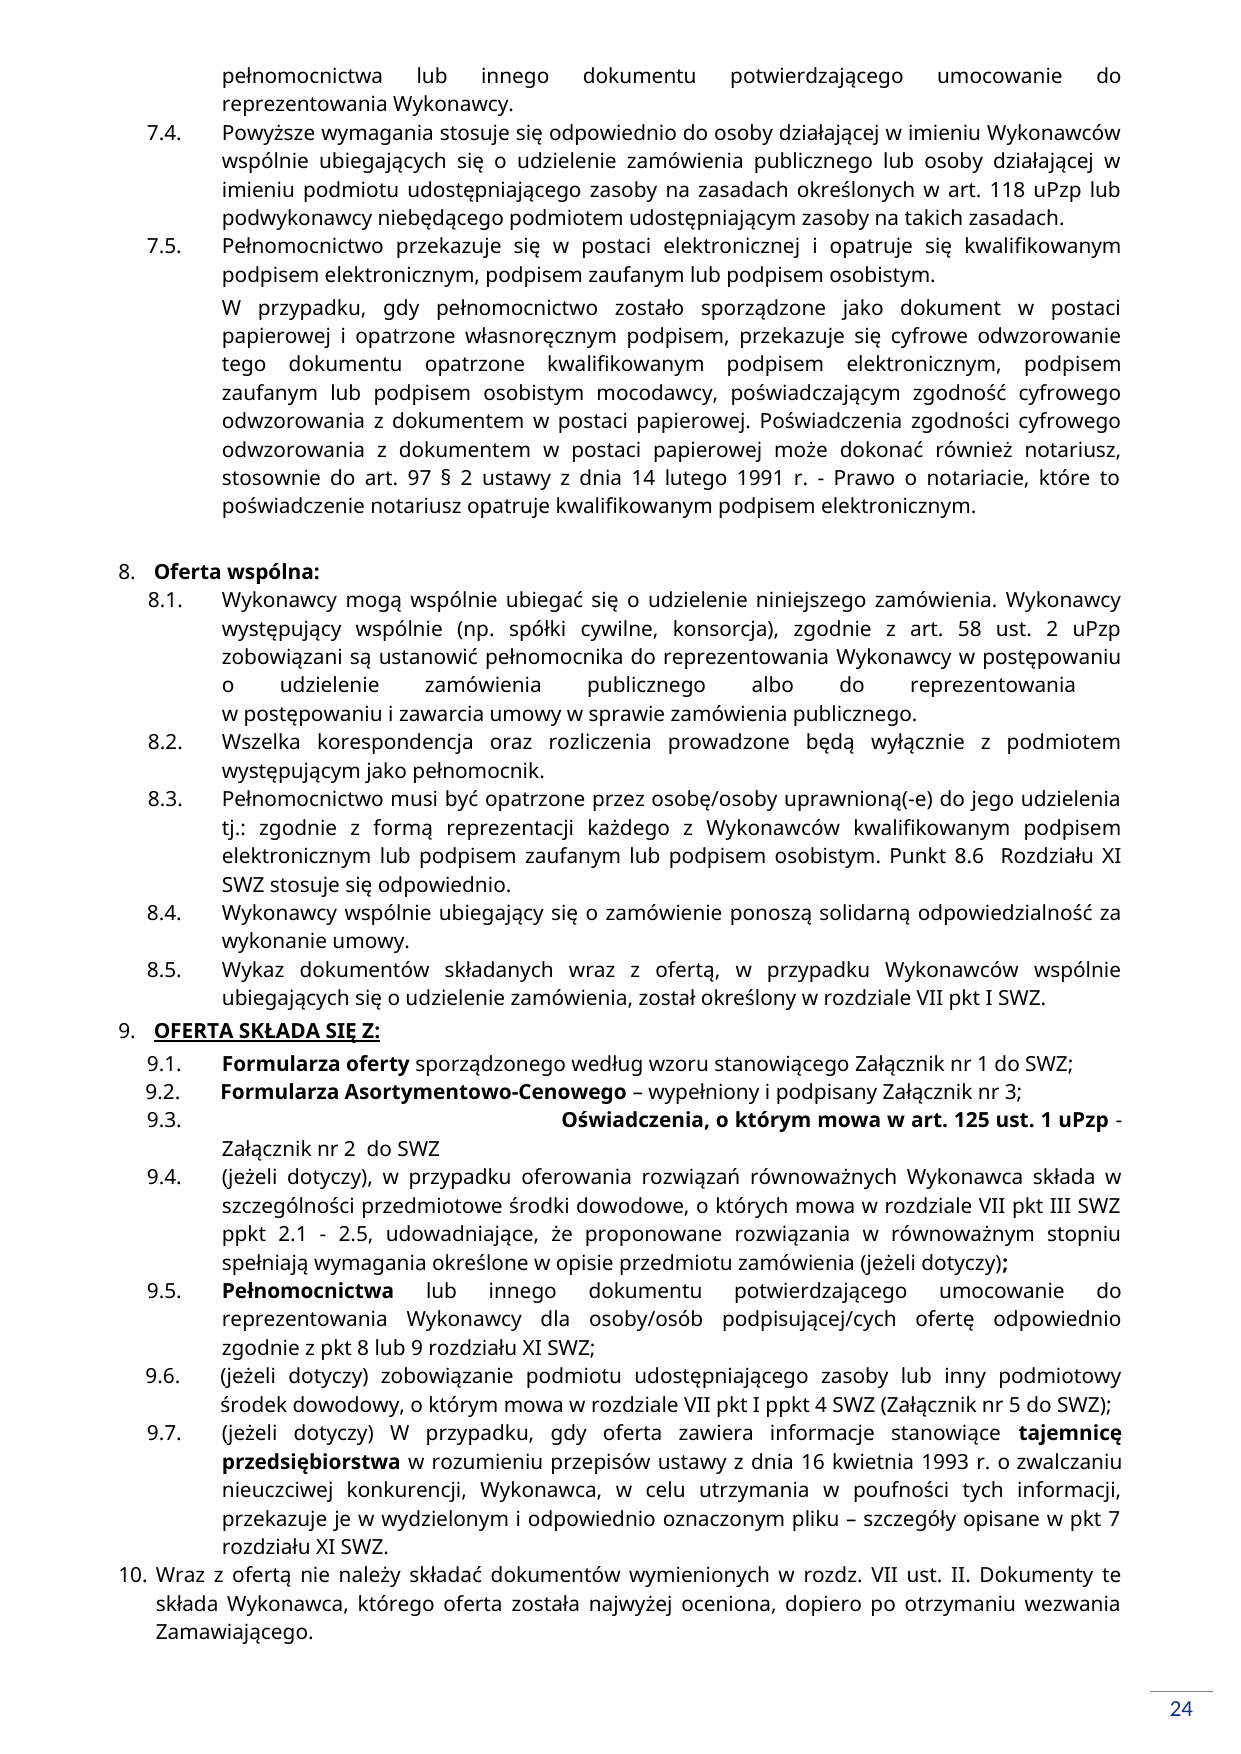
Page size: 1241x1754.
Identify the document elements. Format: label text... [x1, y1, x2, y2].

list Oferta wspólna: [118, 557, 1122, 585]
list Wykonawcy mogą wspólnie ubiegać się o udzielenie niniejszego zamówienia. Wykonawcy występujący wspólnie (np. spółki cywilne, konsorcja), zgodnie z art. 58 ust. 2 uPzp zobowiązani są ustanowić pełnomocnika do reprezentowania Wykonawcy w postępowaniu o udzielenie zamówienia publicznego albo do reprezentowania w postępowaniu i zawarcia umowy w sprawie zamówienia publicznego. [148, 585, 1122, 727]
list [147, 61, 1122, 118]
list Pełnomocnictwa lub innego dokumentu potwierdzającego umocowanie do reprezentowania Wykonawcy dla osoby/osób podpisującej/cych ofertę odpowiednio zgodnie z pkt 8 lub 9 rozdziału XI SWZ; [147, 1276, 1122, 1361]
text W przypadku, gdy pełnomocnictwo zostało sporządzone jako dokument w postaci papierowej i opatrzone własnoręcznym podpisem, przekazuje się cyfrowe odwzorowanie tego dokumentu opatrzone kwalifikowanym podpisem elektronicznym, podpisem zaufanym lub podpisem osobistym mocodawcy, poświadczającym zgodność cyfrowego odwzorowania z dokumentem w postaci papierowej. Poświadczenia zgodności cyfrowego odwzorowania z dokumentem w postaci papierowej może dokonać również notariusz, stosownie do art. 97 § 2 ustawy z dnia 14 lutego 1991 r. - Prawo o notariacie, które to poświadczenie notariusz opatruje kwalifikowanym podpisem elektronicznym. [222, 293, 1122, 520]
list (jeżeli dotyczy) zobowiązanie podmiotu udostępniającego zasoby lub inny podmiotowy środek dowodowy, o którym mowa w rozdziale VII pkt I ppkt 4 SWZ (Załącznik nr 5 do SWZ); [145, 1361, 1122, 1418]
list (jeżeli dotyczy), w przypadku oferowania rozwiązań równoważnych Wykonawca składa w szczególności przedmiotowe środki dowodowe, o których mowa w rozdziale VII pkt III SWZ ppkt 2.1 - 2.5, udowadniające, że proponowane rozwiązania w równoważnym stopniu spełniają wymagania określone w opisie przedmiotu zamówienia (jeżeli dotyczy); [147, 1162, 1122, 1276]
list Wszelka korespondencja oraz rozliczenia prowadzone będą wyłącznie z podmiotem występującym jako pełnomocnik. [148, 727, 1122, 784]
list Wraz z ofertą nie należy składać dokumentów wymienionych w rozdz. VII ust. II. Dokumenty te składa Wykonawca, którego oferta została najwyżej oceniona, dopiero po otrzymaniu wezwania Zamawiającego. [118, 1561, 1122, 1646]
list (jeżeli dotyczy) W przypadku, gdy oferta zawiera informacje stanowiące tajemnicę przedsiębiorstwa w rozumieniu przepisów ustawy z dnia 16 kwietnia 1993 r. o zwalczaniu nieuczciwej konkurencji, Wykonawca, w celu utrzymania w poufności tych informacji, przekazuje je w wydzielonym i odpowiednio oznaczonym pliku – szczegóły opisane w pkt 7 rozdziału XI SWZ. [147, 1418, 1122, 1561]
list Oświadczenia, o którym mowa w art. 125 ust. 1 uPzp - Załącznik nr 2 do SWZ [147, 1106, 1122, 1162]
list Wykonawcy wspólnie ubiegający się o zamówienie ponoszą solidarną odpowiedzialność za wykonanie umowy. [147, 898, 1122, 955]
list Formularza Asortymentowo-Cenowego – wypełniony i podpisany Załącznik nr 3; [145, 1077, 1122, 1106]
list Powyższe wymagania stosuje się odpowiednio do osoby działającej w imieniu Wykonawców wspólnie ubiegających się o udzielenie zamówienia publicznego lub osoby działającej w imieniu podmiotu udostępniającego zasoby na zasadach określonych w art. 118 uPzp lub podwykonawcy niebędącego podmiotem udostępniającym zasoby na takich zasadach. [147, 118, 1122, 232]
list Pełnomocnictwo musi być opatrzone przez osobę/osoby uprawnioną(-e) do jego udzielenia tj.: zgodnie z formą reprezentacji każdego z Wykonawców kwalifikowanym podpisem elektronicznym lub podpisem zaufanym lub podpisem osobistym. Punkt 8.6 Rozdziału XI SWZ stosuje się odpowiednio. [148, 784, 1122, 898]
list Wykaz dokumentów składanych wraz z ofertą, w przypadku Wykonawców wspólnie ubiegających się o udzielenie zamówienia, został określony w rozdziale VII pkt I SWZ. [147, 955, 1122, 1012]
list OFERTA SKŁADA SIĘ Z: [118, 1016, 1122, 1044]
list Formularza oferty sporządzonego według wzoru stanowiącego Załącznik nr 1 do SWZ; [147, 1049, 1122, 1077]
list Pełnomocnictwo przekazuje się w postaci elektronicznej i opatruje się kwalifikowanym podpisem elektronicznym, podpisem zaufanym lub podpisem osobistym. [147, 232, 1122, 288]
